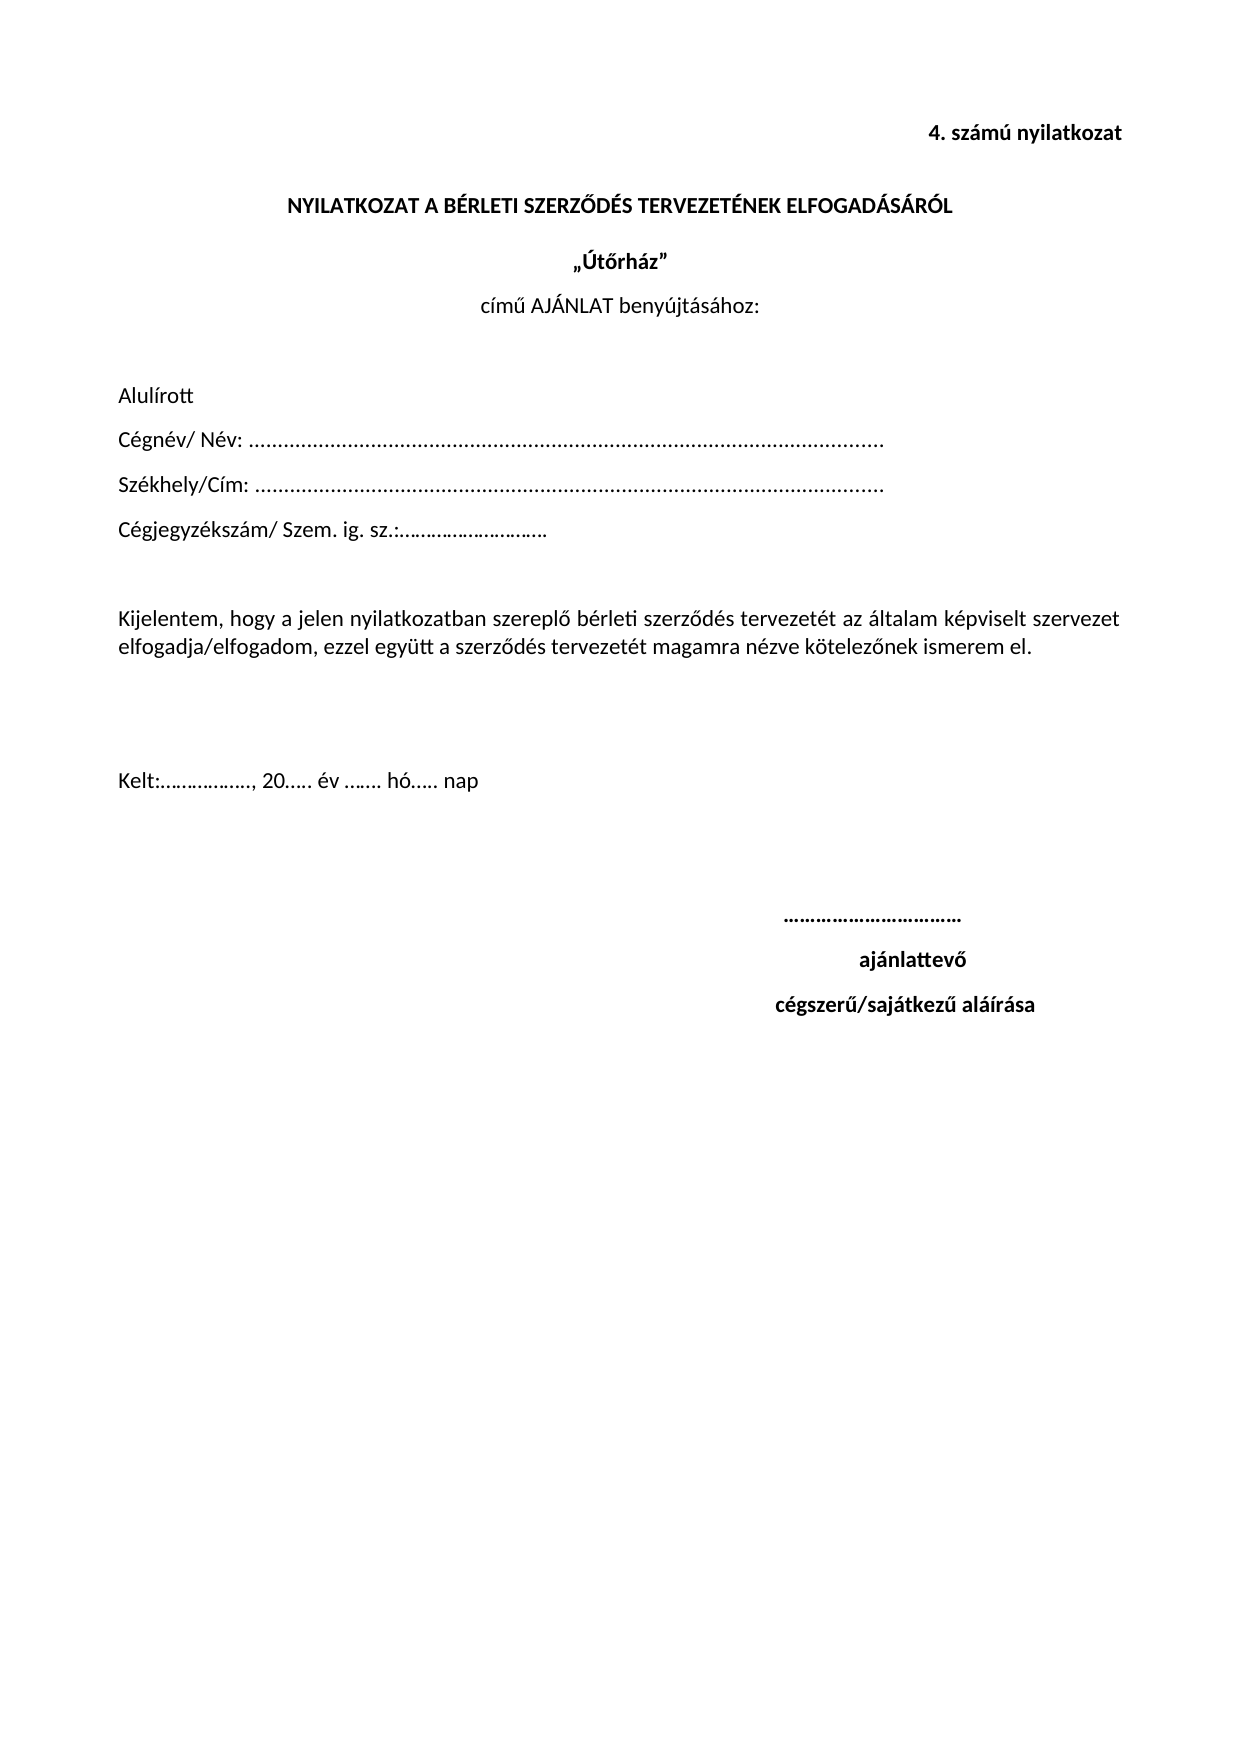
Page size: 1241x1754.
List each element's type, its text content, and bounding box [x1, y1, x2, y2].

text NYILATKOZAT A BÉRLETI SZERZŐDÉS TERVEZETÉNEK ELFOGADÁSÁRÓL [118, 191, 1122, 219]
text Kijelentem, hogy a jelen nyilatkozatban szereplő bérleti szerződés tervezetét az általam képviselt szervezet elfogadja/elfogadom, ezzel együtt a szerződés tervezetét magamra nézve kötelezőnek ismerem el. [118, 604, 1122, 660]
text …………………………… [783, 901, 1122, 928]
text Cégjegyzékszám/ Szem. ig. sz.:………………………. [118, 515, 1122, 543]
text ajánlattevő [118, 945, 1122, 973]
text „Útőrház” [118, 247, 1122, 275]
text Kelt:…………….., 20….. év ……. hó….. nap [118, 766, 1122, 794]
text 4. számú nyilatkozat [118, 118, 1122, 146]
text Alulírott [62, 381, 1122, 409]
text Cégnév/ Név: [118, 426, 1122, 454]
text című AJÁNLAT benyújtásához: [118, 292, 1122, 319]
text cégszerű/sajátkezű aláírása [118, 990, 1122, 1018]
text Székhely/Cím: [118, 470, 1122, 498]
